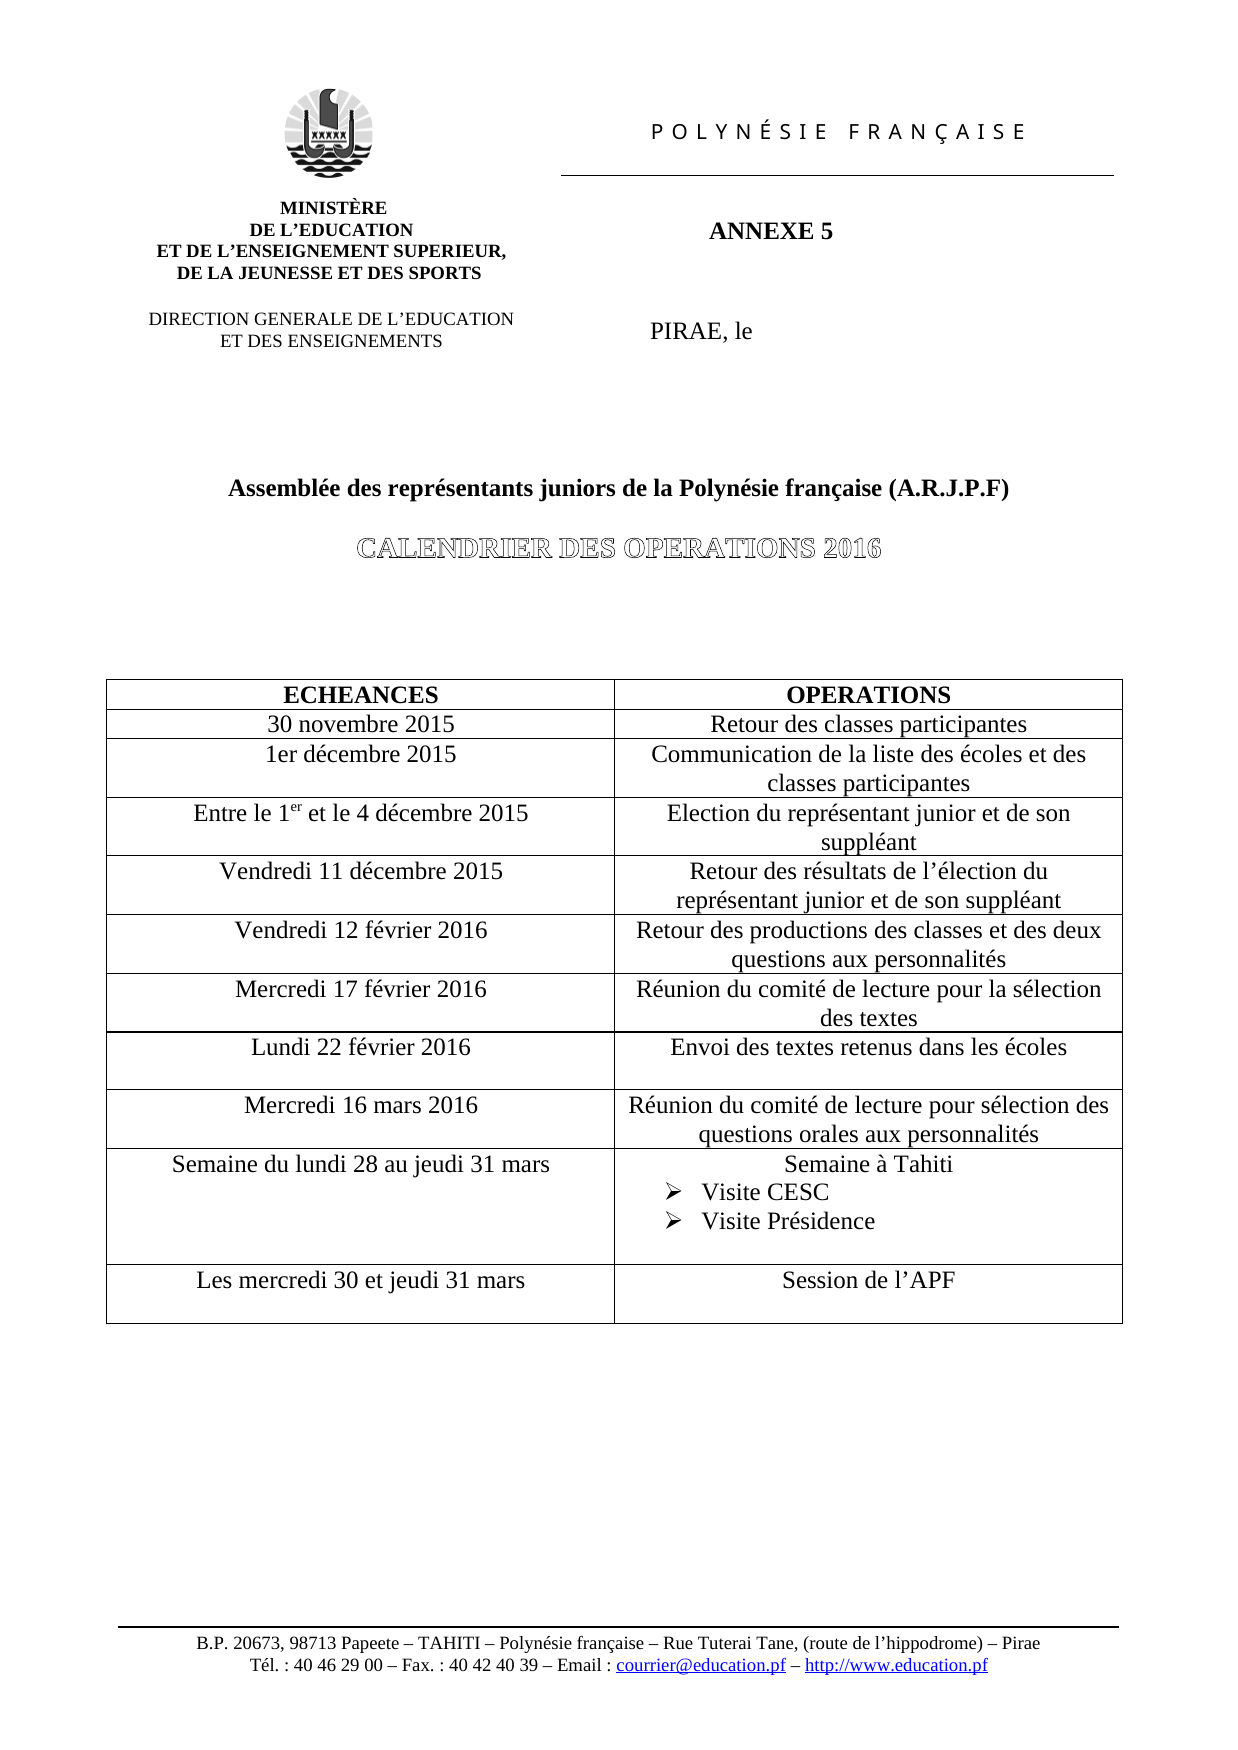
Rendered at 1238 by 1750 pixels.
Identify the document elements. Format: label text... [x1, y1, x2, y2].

table_cell Les mercredi 30 et jeudi 31 mars [107, 1265, 614, 1322]
table_cell Session de l’APF [615, 1265, 1122, 1322]
table_cell Entre le 1er et le 4 décembre 2015 [107, 798, 614, 855]
table_cell Semaine du lundi 28 au jeudi 31 mars [107, 1149, 614, 1264]
table_cell Lundi 22 février 2016 [107, 1033, 614, 1089]
table_cell Mercredi 16 mars 2016 [107, 1090, 614, 1148]
table_cell 30 novembre 2015 [107, 710, 614, 738]
table_header POLYNéSIE FRANçAISE [553, 89, 1122, 191]
table_cell Ministère de l’education et de l’enseignement superieur, de la jeunesse et des sports direction generale de l’education et des enseignements [110, 191, 553, 388]
table_cell Réunion du comité de lecture pour la sélection des textes [615, 974, 1122, 1031]
text Assemblée des représentants juniors de la Polynésie française (A.R.J.P.F) [118, 473, 1119, 530]
table_cell Retour des résultats de l’élection du représentant junior et de son suppléant [615, 856, 1122, 914]
table_cell ANNEXE 5 PIRAE, le [553, 191, 1122, 388]
table_cell Vendredi 12 février 2016 [107, 915, 614, 973]
table_cell Election du représentant junior et de son suppléant [615, 798, 1122, 855]
table_cell Semaine à Tahiti Visite CESC Visite Présidence [615, 1149, 1122, 1264]
table_cell Communication de la liste des écoles et des classes participantes [615, 739, 1122, 797]
table_cell Réunion du comité de lecture pour sélection des questions orales aux personnalités [615, 1090, 1122, 1148]
table_cell Mercredi 17 février 2016 [107, 974, 614, 1031]
table_cell Retour des productions des classes et des deux questions aux personnalités [615, 915, 1122, 973]
picture [284, 88, 373, 178]
table_cell 1er décembre 2015 [107, 739, 614, 797]
table_cell Retour des classes participantes [615, 710, 1122, 738]
text CALENDRIER DES OPERATIONS 2016 [118, 530, 1119, 564]
table_cell Envoi des textes retenus dans les écoles [615, 1033, 1122, 1089]
table_cell Vendredi 11 décembre 2015 [107, 856, 614, 914]
table_header OPERATIONS [615, 680, 1122, 708]
table_header ECHEANCES [107, 680, 614, 708]
table_header [110, 89, 553, 191]
